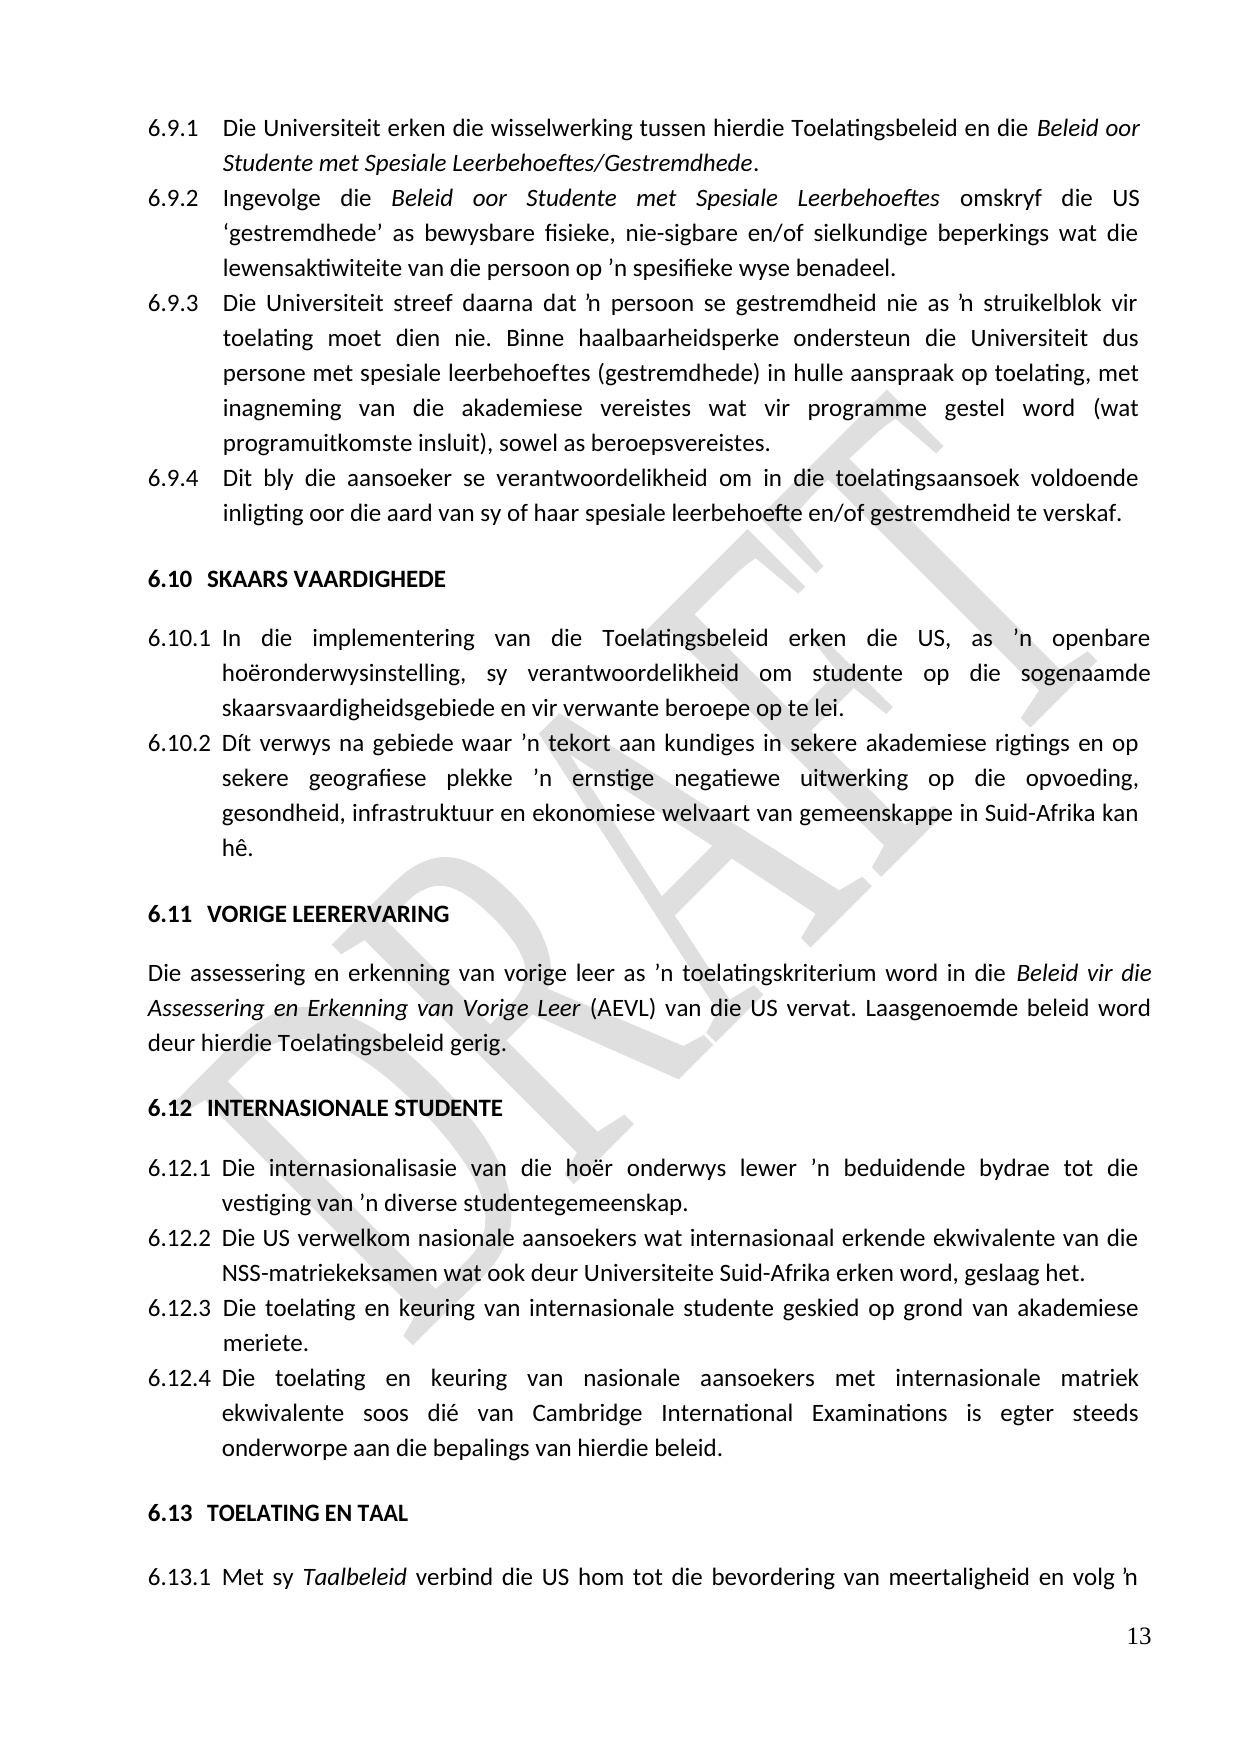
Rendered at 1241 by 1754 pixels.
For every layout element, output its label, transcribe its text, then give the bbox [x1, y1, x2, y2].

subtitle TOELATING EN TAAL [148, 1497, 1151, 1528]
list Die toelating en keuring van internasionale studente geskied op grond van akademiese meriete. [148, 1292, 1140, 1357]
list Die internasionalisasie van die hoër onderwys lewer ’n beduidende bydrae tot die vestiging van ’n diverse studentegemeenskap. [148, 1152, 1140, 1217]
list Die Universiteit erken die wisselwerking tussen hierdie Toelatingsbeleid en die Beleid oor Studente met Spesiale Leerbehoeftes/Gestremdhede. [148, 112, 1140, 178]
list Die US verwelkom nasionale aansoekers wat internasionaal erkende ekwivalente van die NSS-matriekeksamen wat ook deur Universiteite Suid-Afrika erken word, geslaag het. [148, 1222, 1140, 1287]
subtitle SKAARS VAARDIGHEDE [148, 563, 1137, 593]
subtitle INTERNASIONALE STUDENTE [148, 1093, 1137, 1123]
list Dit bly die aansoeker se verantwoordelikheid om in die toelatingsaansoek voldoende inligting oor die aard van sy of haar spesiale leerbehoefte en/of gestremdheid te verskaf. [148, 462, 1140, 528]
text Die assessering en erkenning van vorige leer as ’n toelatingskriterium word in die Beleid vir die Assessering en Erkenning van Vorige Leer (AEVL) van die US vervat. Laasgenoemde beleid word deur hierdie Toelatingsbeleid gerig. [148, 957, 1152, 1058]
list In die implementering van die Toelatingsbeleid erken die US, as ’n openbare hoëronderwysinstelling, sy verantwoordelikheid om studente op die sogenaamde skaarsvaardigheidsgebiede en vir verwante beroepe op te lei. [148, 622, 1151, 723]
list Die toelating en keuring van nasionale aansoekers met internasionale matriek ekwivalente soos dié van Cambridge International Examinations is egter steeds onderworpe aan die bepalings van hierdie beleid. [148, 1362, 1140, 1462]
list Dít verwys na gebiede waar ’n tekort aan kundiges in sekere akademiese rigtings en op sekere geografiese plekke ’n ernstige negatiewe uitwerking op die opvoeding, gesondheid, infrastruktuur en ekonomiese welvaart van gemeenskappe in Suid-Afrika kan hê. [148, 727, 1140, 863]
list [148, 1561, 1139, 1591]
list Ingevolge die Beleid oor Studente met Spesiale Leerbehoeftes omskryf die US ‘gestremdhede’ as bewysbare fisieke, nie-sigbare en/of sielkundige beperkings wat die lewensaktiwiteite van die persoon op ’n spesifieke wyse benadeel. [148, 182, 1140, 283]
subtitle VORIGE LEERERVARING [148, 898, 1137, 928]
list Die Universiteit streef daarna dat ŉ persoon se gestremdheid nie as ŉ struikelblok vir toelating moet dien nie. Binne haalbaarheidsperke ondersteun die Universiteit dus persone met spesiale leerbehoeftes (gestremdhede) in hulle aanspraak op toelating, met inagneming van die akademiese vereistes wat vir programme gestel word (wat programuitkomste insluit), sowel as beroepsvereistes. [148, 287, 1140, 458]
